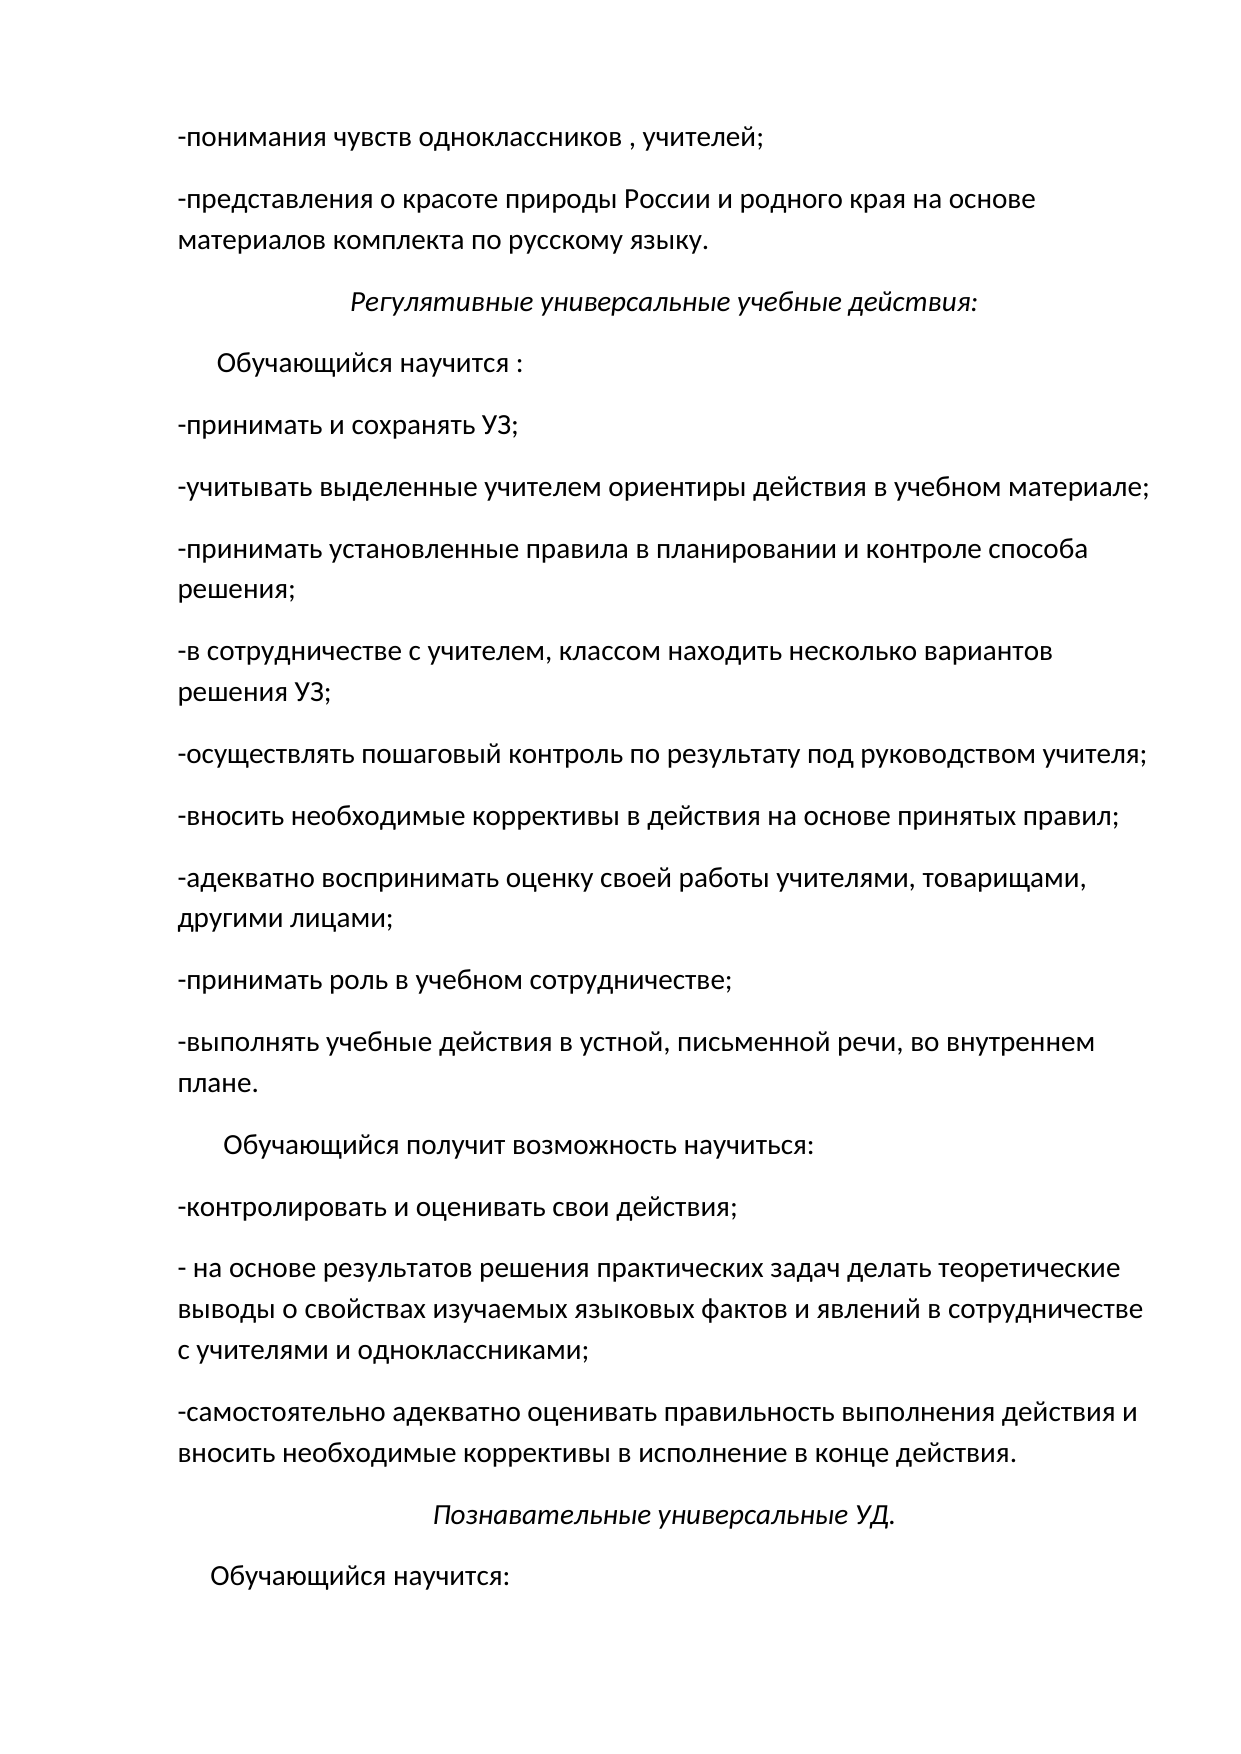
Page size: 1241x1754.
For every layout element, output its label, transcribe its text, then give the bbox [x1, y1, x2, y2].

text -в сотрудничестве с учителем, классом находить несколько вариантов решения УЗ; [177, 632, 1152, 709]
text -принимать роль в учебном сотрудничестве; [177, 961, 1152, 997]
text -выполнять учебные действия в устной, письменной речи, во внутреннем плане. [177, 1023, 1152, 1100]
text -контролировать и оценивать свои действия; [177, 1188, 1152, 1223]
text -принимать установленные правила в планировании и контроле способа решения; [177, 530, 1152, 606]
text -осуществлять пошаговый контроль по результату под руководством учителя; [177, 735, 1152, 771]
text Обучающийся получит возможность научиться: [177, 1126, 1152, 1161]
text Регулятивные универсальные учебные действия: [177, 283, 1152, 318]
text Познавательные универсальные УД. [177, 1496, 1152, 1531]
text -представления о красоте природы России и родного края на основе материалов комплекта по русскому языку. [177, 180, 1152, 256]
text -самостоятельно адекватно оценивать правильность выполнения действия и вносить необходимые коррективы в исполнение в конце действия. [177, 1393, 1152, 1469]
text Обучающийся научится: [177, 1557, 1152, 1593]
text -учитывать выделенные учителем ориентиры действия в учебном материале; [177, 468, 1152, 503]
text -вносить необходимые коррективы в действия на основе принятых правил; [177, 797, 1152, 832]
text -адекватно воспринимать оценку своей работы учителями, товарищами, другими лицами; [177, 859, 1152, 935]
text -принимать и сохранять УЗ; [177, 406, 1152, 442]
text -понимания чувств одноклассников , учителей; [177, 118, 1152, 154]
text - на основе результатов решения практических задач делать теоретические выводы о свойствах изучаемых языковых фактов и явлений в сотрудничестве с учителями и одноклассниками; [177, 1249, 1152, 1367]
text Обучающийся научится : [177, 344, 1152, 380]
